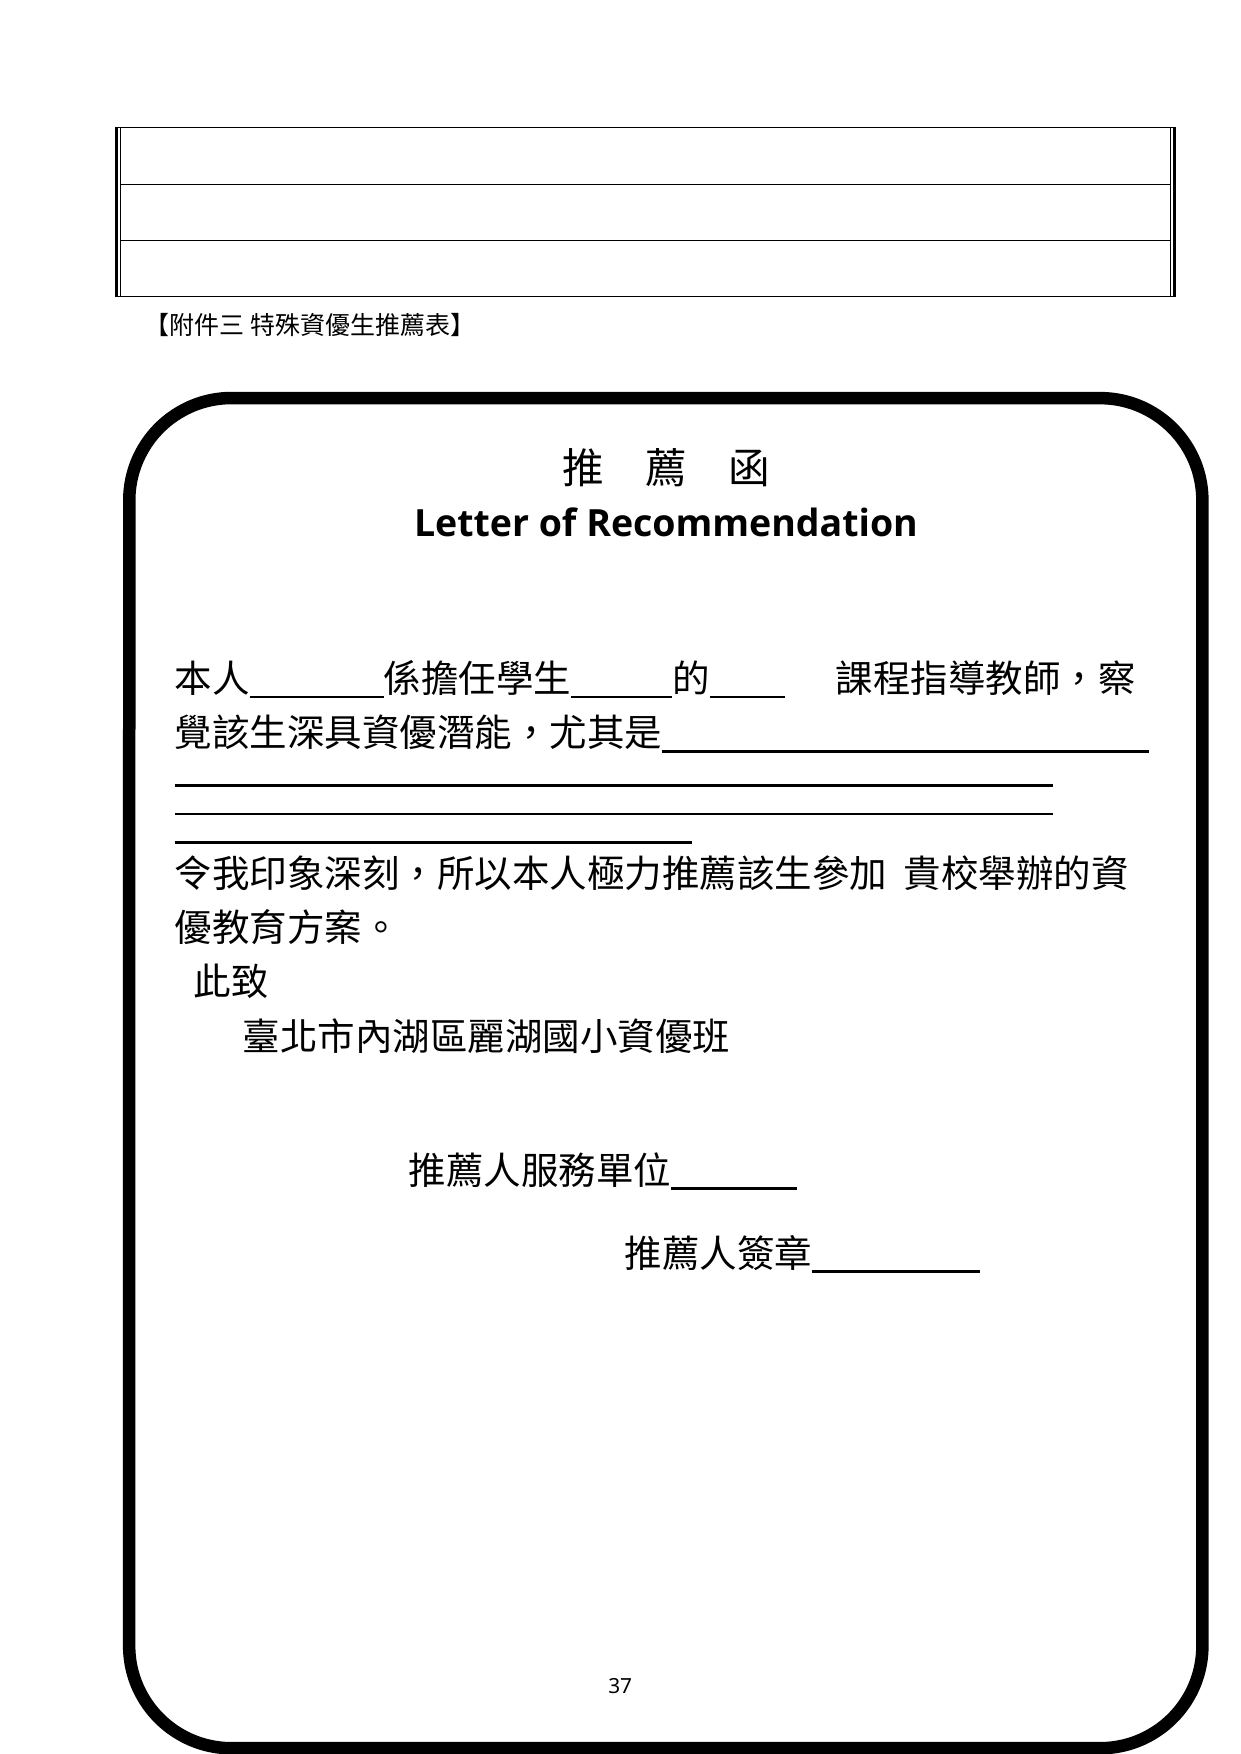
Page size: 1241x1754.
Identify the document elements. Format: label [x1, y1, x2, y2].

table_cell [121, 185, 1170, 240]
table_cell [121, 128, 1170, 184]
table_cell [121, 241, 1170, 296]
